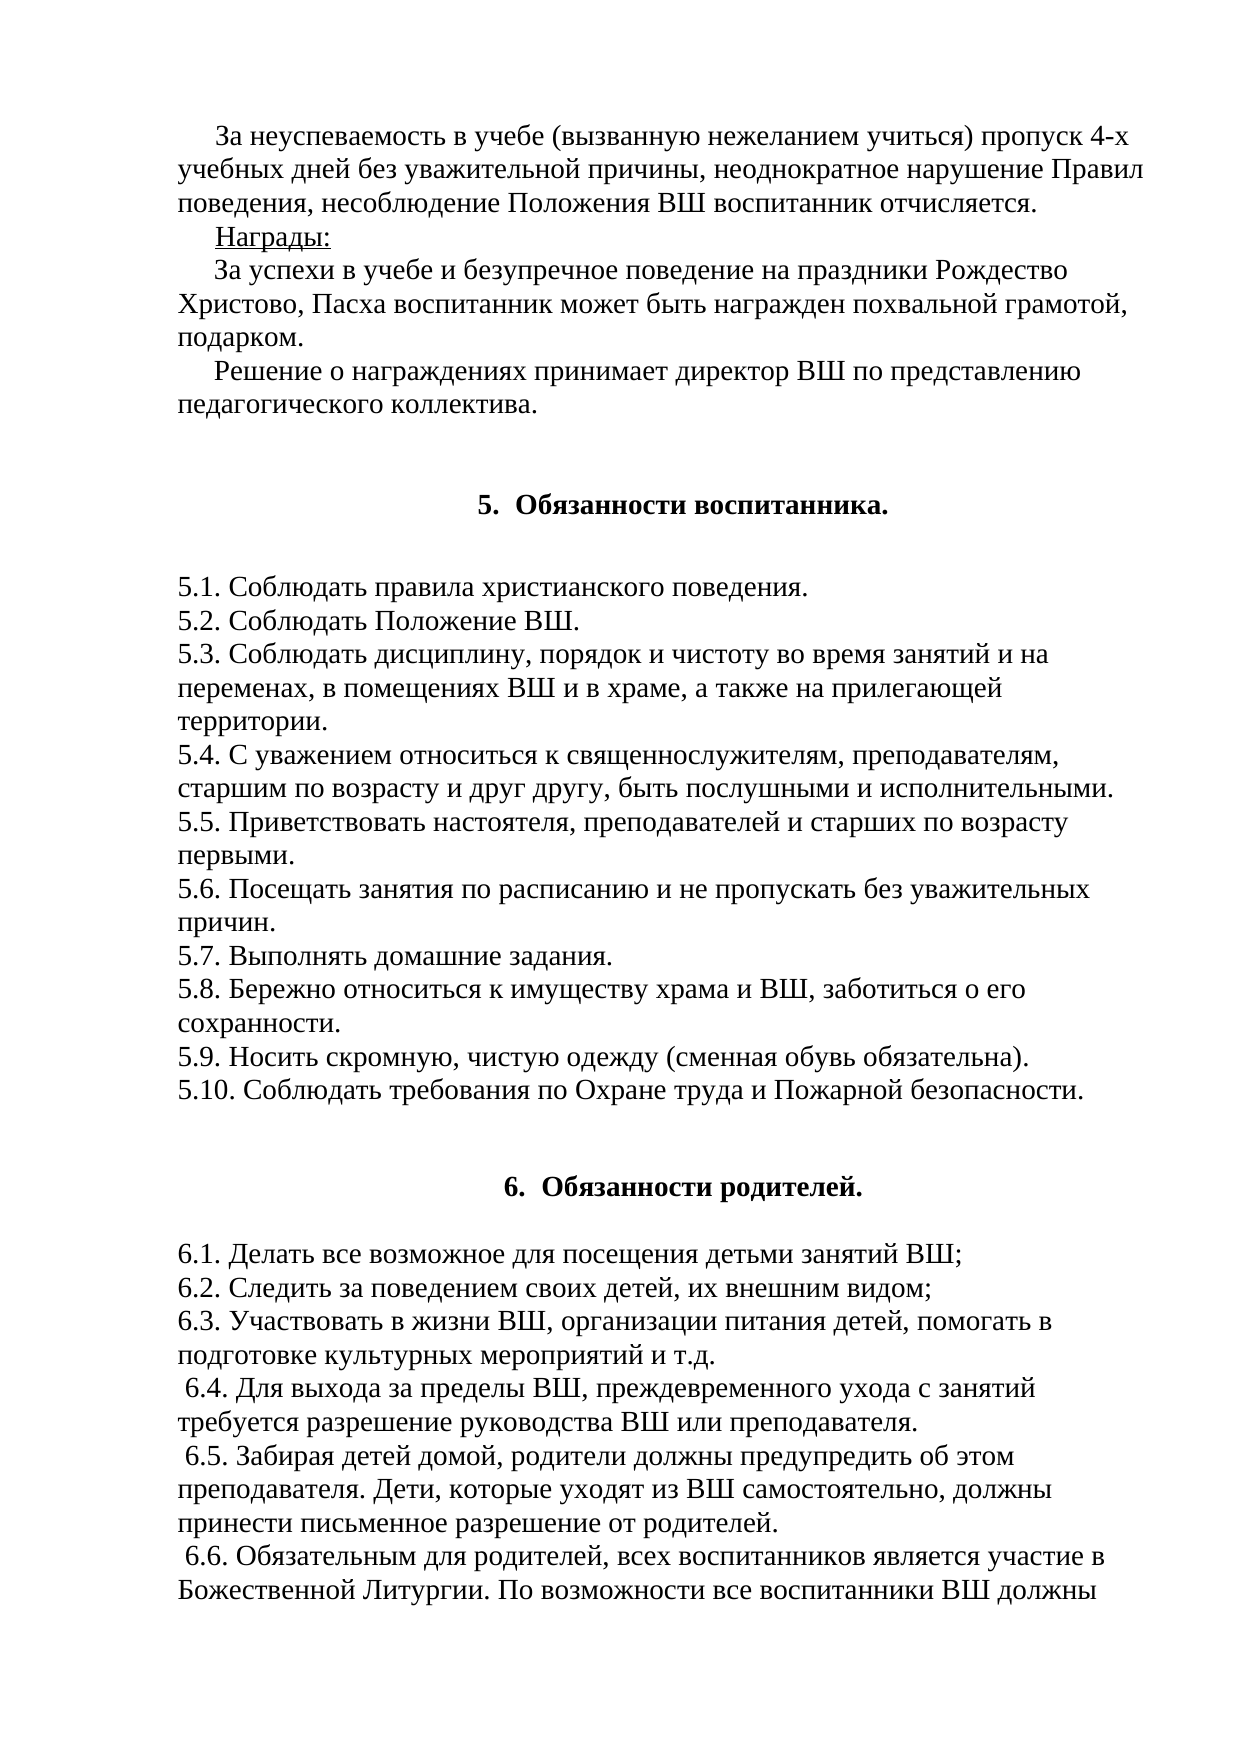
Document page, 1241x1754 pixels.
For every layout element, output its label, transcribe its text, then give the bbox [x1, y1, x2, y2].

list Обязанности воспитанника. [215, 487, 1152, 521]
text 6.4. Для выхода за пределы ВШ, преждевременного ухода с занятий требуется разрешение руководства ВШ или преподавателя. [177, 1371, 1152, 1438]
text За неуспеваемость в учебе (вызванную нежеланием учиться) пропуск 4-х учебных дней без уважительной причины, неоднократное нарушение Правил поведения, несоблюдение Положения ВШ воспитанник отчисляется. [177, 118, 1152, 219]
text Награды: [215, 219, 1152, 252]
list Обязанности родителей. [215, 1169, 1152, 1203]
text 5.1. Соблюдать правила христианского поведения. 5.2. Соблюдать Положение ВШ. 5.3. Соблюдать дисциплину, порядок и чистоту во время занятий и на переменах, в помещениях ВШ и в храме, а также на прилегающей территории. 5.4. С уважением относиться к священнослужителям, преподавателям, старшим по возрасту и друг другу, быть послушными и исполнительными. 5.5. Приветствовать настоятеля, преподавателей и старших по возрасту первыми. 5.6. Посещать занятия по расписанию и не пропускать без уважительных причин. 5.7. Выполнять домашние задания. 5.8. Бережно относиться к имуществу храма и ВШ, заботиться о его сохранности. 5.9. Носить скромную, чистую одежду (сменная обувь обязательна). 5.10. Соблюдать требования по Охране труда и Пожарной безопасности. [177, 569, 1152, 1106]
text 6.5. Забирая детей домой, родители должны предупредить об этом преподавателя. Дети, которые уходят из ВШ самостоятельно, должны принести письменное разрешение от родителей. [177, 1438, 1152, 1538]
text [177, 1538, 1152, 1605]
text Решение о награждениях принимает директор ВШ по представлению педагогического коллектива. [177, 353, 1152, 420]
text 6.1. Делать все возможное для посещения детьми занятий ВШ; 6.2. Следить за поведением своих детей, их внешним видом; 6.3. Участвовать в жизни ВШ, организации питания детей, помогать в подготовке культурных мероприятий и т.д. [177, 1236, 1152, 1371]
text За успехи в учебе и безупречное поведение на праздники Рождество Христово, Пасха воспитанник может быть награжден похвальной грамотой, подарком. [177, 252, 1152, 353]
